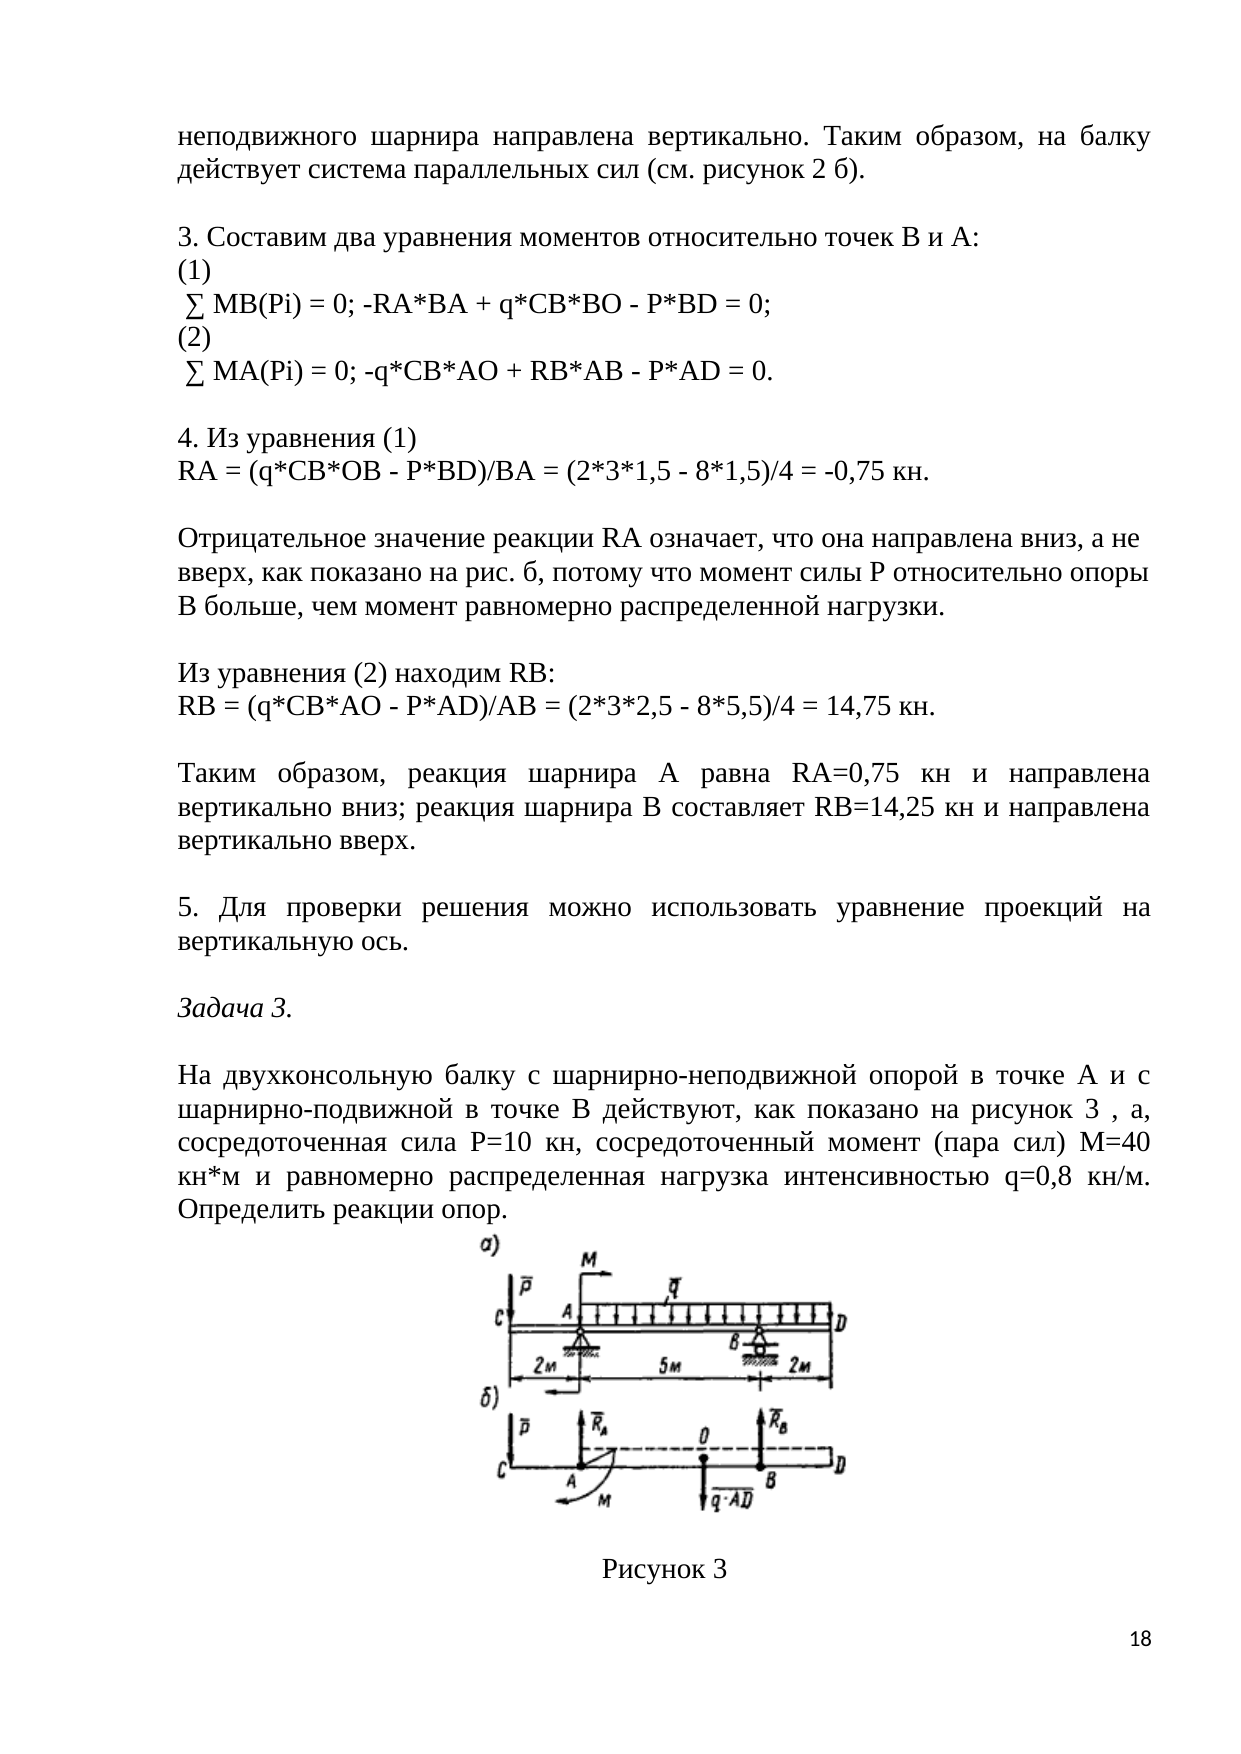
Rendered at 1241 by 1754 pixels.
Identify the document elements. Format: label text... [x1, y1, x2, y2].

text RA = (q*CB*OB - P*BD)/BA = (2*3*1,5 - 8*1,5)/4 = -0,75 кн. [177, 453, 1152, 487]
text Задача 3. [177, 990, 1152, 1024]
text ∑ MB(Pi) = 0; -RA*BA + q*CB*BO - P*BD = 0; [177, 286, 1152, 319]
text Из уравнения (2) находим RB: [177, 655, 1152, 688]
picture [466, 1225, 863, 1518]
text Рисунок 3 [177, 1551, 1152, 1584]
text (1) [177, 252, 1152, 286]
text 3. Составим два уравнения моментов относительно точек B и A: [177, 219, 1152, 252]
text 4. Из уравнения (1) [177, 420, 1152, 453]
text Отрицательное значение реакции RA означает, что она направлена вниз, а не вверх, как показано на рис. б, потому что момент силы Р относительно опоры В больше, чем момент равномерно распределенной нагрузки. [177, 521, 1152, 621]
text 5. Для проверки решения можно использовать уравнение проекций на вертикальную ось. [177, 889, 1152, 957]
text (2) [177, 319, 1152, 353]
text RB = (q*CB*AO - P*AD)/AB = (2*3*2,5 - 8*5,5)/4 = 14,75 кн. [177, 688, 1152, 722]
text Таким образом, реакция шарнира А равна RA=0,75 кн и направлена вертикально вниз; реакция шарнира В составляет RB=14,25 кн и направлена вертикально вверх. [177, 755, 1152, 856]
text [177, 118, 1152, 185]
text На двухконсольную балку с шарнирно-неподвижной опорой в точке A и с шарнирно-подвижной в точке В действуют, как показано на рисунок 3 , а, сосредоточенная сила Р=10 кн, сосредоточенный момент (пара сил) M=40 кн*м и равномерно распределенная нагрузка интенсивностью q=0,8 кн/м. Определить реакции опор. [177, 1057, 1152, 1225]
text ∑ MA(Pi) = 0; -q*CB*AO + RB*AB - P*AD = 0. [177, 353, 1152, 386]
